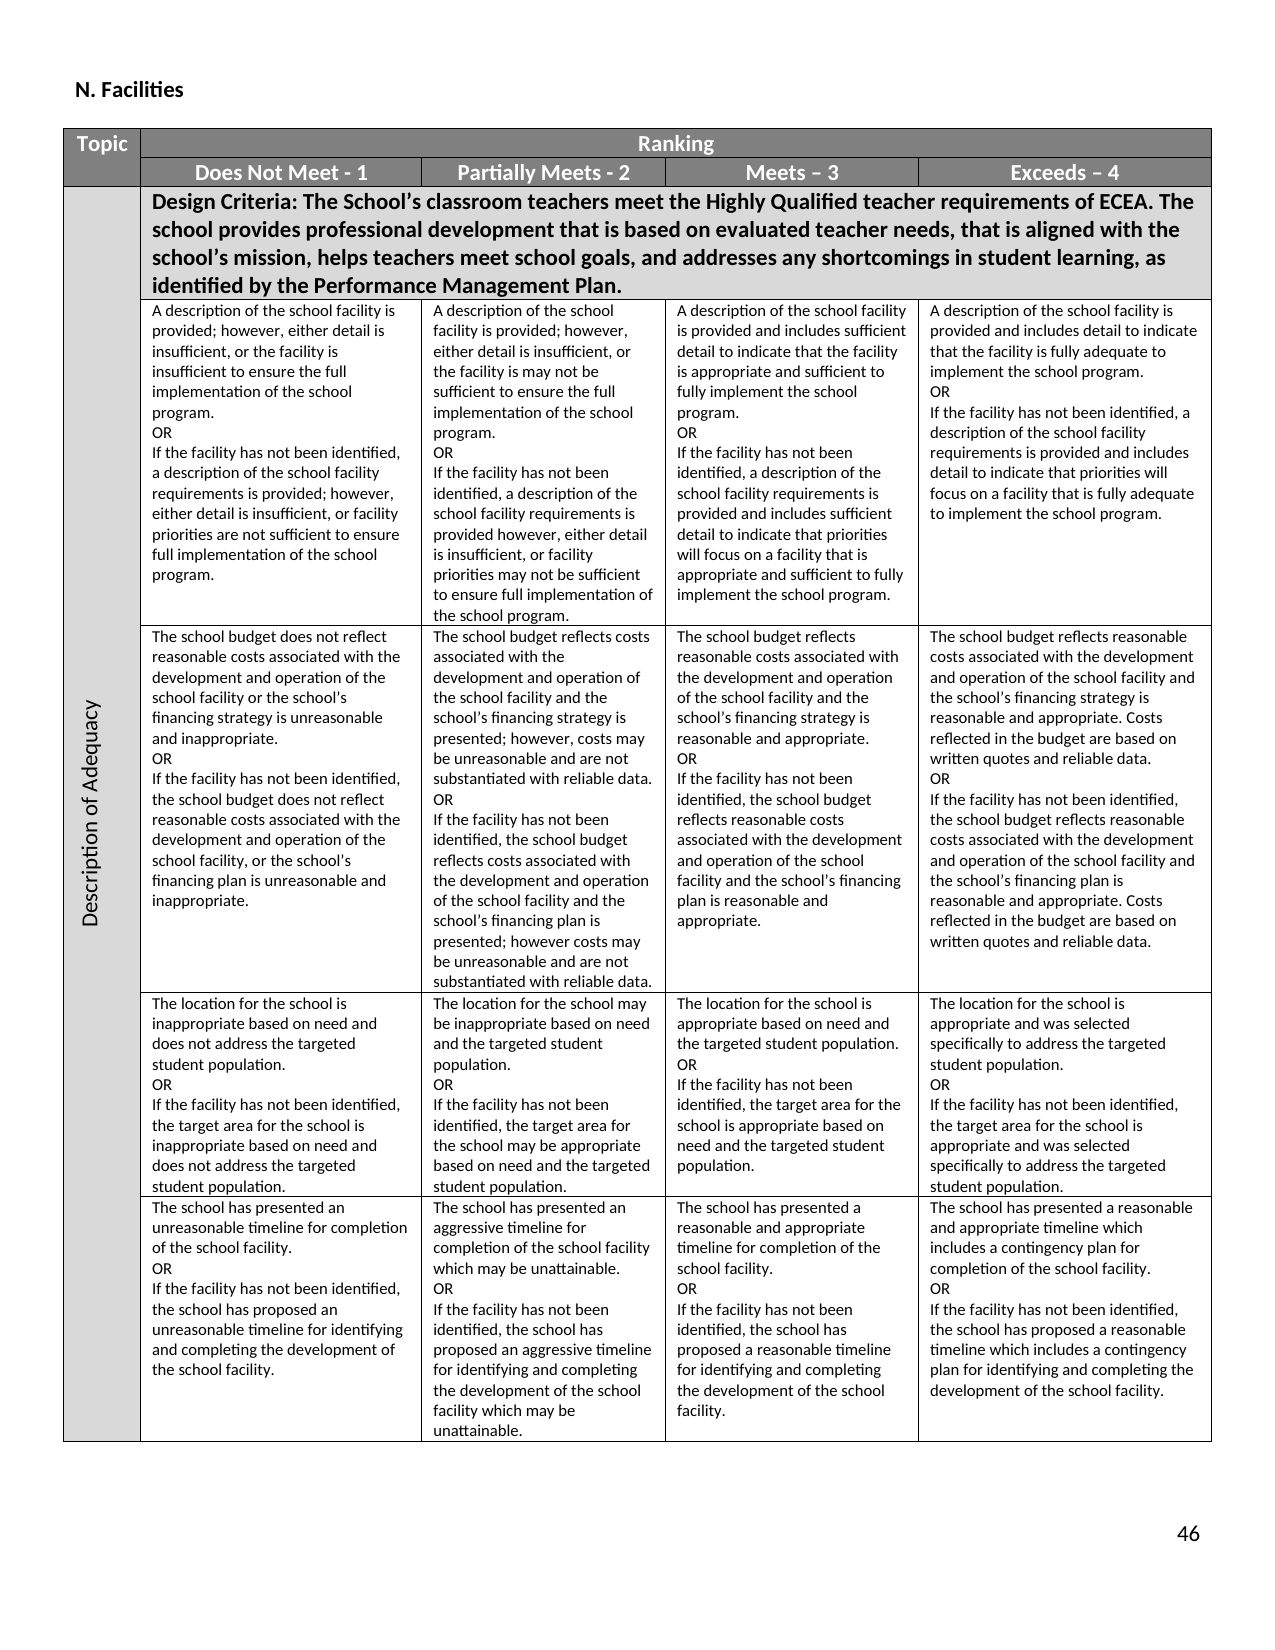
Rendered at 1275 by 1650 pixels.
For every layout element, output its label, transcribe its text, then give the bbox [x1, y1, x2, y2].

table_header Ranking [141, 129, 1211, 157]
table_cell The school has presented an aggressive timeline for completion of the school facility which may be unattainable. OR If the facility has not been identified, the school has proposed an aggressive timeline for identifying and completing the development of the school facility which may be unattainable. [422, 1197, 665, 1441]
table_cell Design Criteria: The School’s classroom teachers meet the Highly Qualified teacher requirements of ECEA. The school provides professional development that is based on evaluated teacher needs, that is aligned with the school’s mission, helps teachers meet school goals, and addresses any shortcomings in student learning, as identified by the Performance Management Plan. [141, 187, 1211, 299]
table_cell The location for the school may be inappropriate based on need and the targeted student population. OR If the facility has not been identified, the target area for the school may be appropriate based on need and the targeted student population. [422, 993, 665, 1196]
table_cell Exceeds – 4 [919, 158, 1211, 186]
table_cell The school budget does not reflect reasonable costs associated with the development and operation of the school facility or the school’s financing strategy is unreasonable and inappropriate. OR If the facility has not been identified, the school budget does not reflect reasonable costs associated with the development and operation of the school facility, or the school’s financing plan is unreasonable and inappropriate. [141, 626, 421, 992]
table_cell A description of the school facility is provided; however, either detail is insufficient, or the facility is insufficient to ensure the full implementation of the school program. OR If the facility has not been identified, a description of the school facility requirements is provided; however, either detail is insufficient, or facility priorities are not sufficient to ensure full implementation of the school program. [141, 300, 421, 625]
table_cell The school has presented an unreasonable timeline for completion of the school facility. OR If the facility has not been identified, the school has proposed an unreasonable timeline for identifying and completing the development of the school facility. [141, 1197, 421, 1441]
table_header Topic [64, 129, 140, 186]
table_cell Does Not Meet - 1 [141, 158, 421, 186]
table_cell The school budget reflects reasonable costs associated with the development and operation of the school facility and the school’s financing strategy is reasonable and appropriate. Costs reflected in the budget are based on written quotes and reliable data. OR If the facility has not been identified, the school budget reflects reasonable costs associated with the development and operation of the school facility and the school’s financing plan is reasonable and appropriate. Costs reflected in the budget are based on written quotes and reliable data. [919, 626, 1211, 992]
table_cell A description of the school facility is provided; however, either detail is insufficient, or the facility is may not be sufficient to ensure the full implementation of the school program. OR If the facility has not been identified, a description of the school facility requirements is provided however, either detail is insufficient, or facility priorities may not be sufficient to ensure full implementation of the school program. [422, 300, 665, 625]
table_cell The school budget reflects reasonable costs associated with the development and operation of the school facility and the school’s financing strategy is reasonable and appropriate. OR If the facility has not been identified, the school budget reflects reasonable costs associated with the development and operation of the school facility and the school’s financing plan is reasonable and appropriate. [666, 626, 918, 992]
table_cell The school budget reflects costs associated with the development and operation of the school facility and the school’s financing strategy is presented; however, costs may be unreasonable and are not substantiated with reliable data. OR If the facility has not been identified, the school budget reflects costs associated with the development and operation of the school facility and the school’s financing plan is presented; however costs may be unreasonable and are not substantiated with reliable data. [422, 626, 665, 992]
text N. Facilities [75, 75, 1200, 103]
table_cell Partially Meets - 2 [422, 158, 665, 186]
table_cell Description of Adequacy [64, 187, 140, 1441]
table_cell A description of the school facility is provided and includes sufficient detail to indicate that the facility is appropriate and sufficient to fully implement the school program. OR If the facility has not been identified, a description of the school facility requirements is provided and includes sufficient detail to indicate that priorities will focus on a facility that is appropriate and sufficient to fully implement the school program. [666, 300, 918, 625]
table_cell The school has presented a reasonable and appropriate timeline which includes a contingency plan for completion of the school facility. OR If the facility has not been identified, the school has proposed a reasonable timeline which includes a contingency plan for identifying and completing the development of the school facility. [919, 1197, 1211, 1441]
table_cell The school has presented a reasonable and appropriate timeline for completion of the school facility. OR If the facility has not been identified, the school has proposed a reasonable timeline for identifying and completing the development of the school facility. [666, 1197, 918, 1441]
table_cell The location for the school is appropriate based on need and the targeted student population. OR If the facility has not been identified, the target area for the school is appropriate based on need and the targeted student population. [666, 993, 918, 1196]
table_cell A description of the school facility is provided and includes detail to indicate that the facility is fully adequate to implement the school program. OR If the facility has not been identified, a description of the school facility requirements is provided and includes detail to indicate that priorities will focus on a facility that is fully adequate to implement the school program. [919, 300, 1211, 625]
table_cell The location for the school is appropriate and was selected specifically to address the targeted student population. OR If the facility has not been identified, the target area for the school is appropriate and was selected specifically to address the targeted student population. [919, 993, 1211, 1196]
table_cell The location for the school is inappropriate based on need and does not address the targeted student population. OR If the facility has not been identified, the target area for the school is inappropriate based on need and does not address the targeted student population. [141, 993, 421, 1196]
table_cell Meets – 3 [666, 158, 918, 186]
